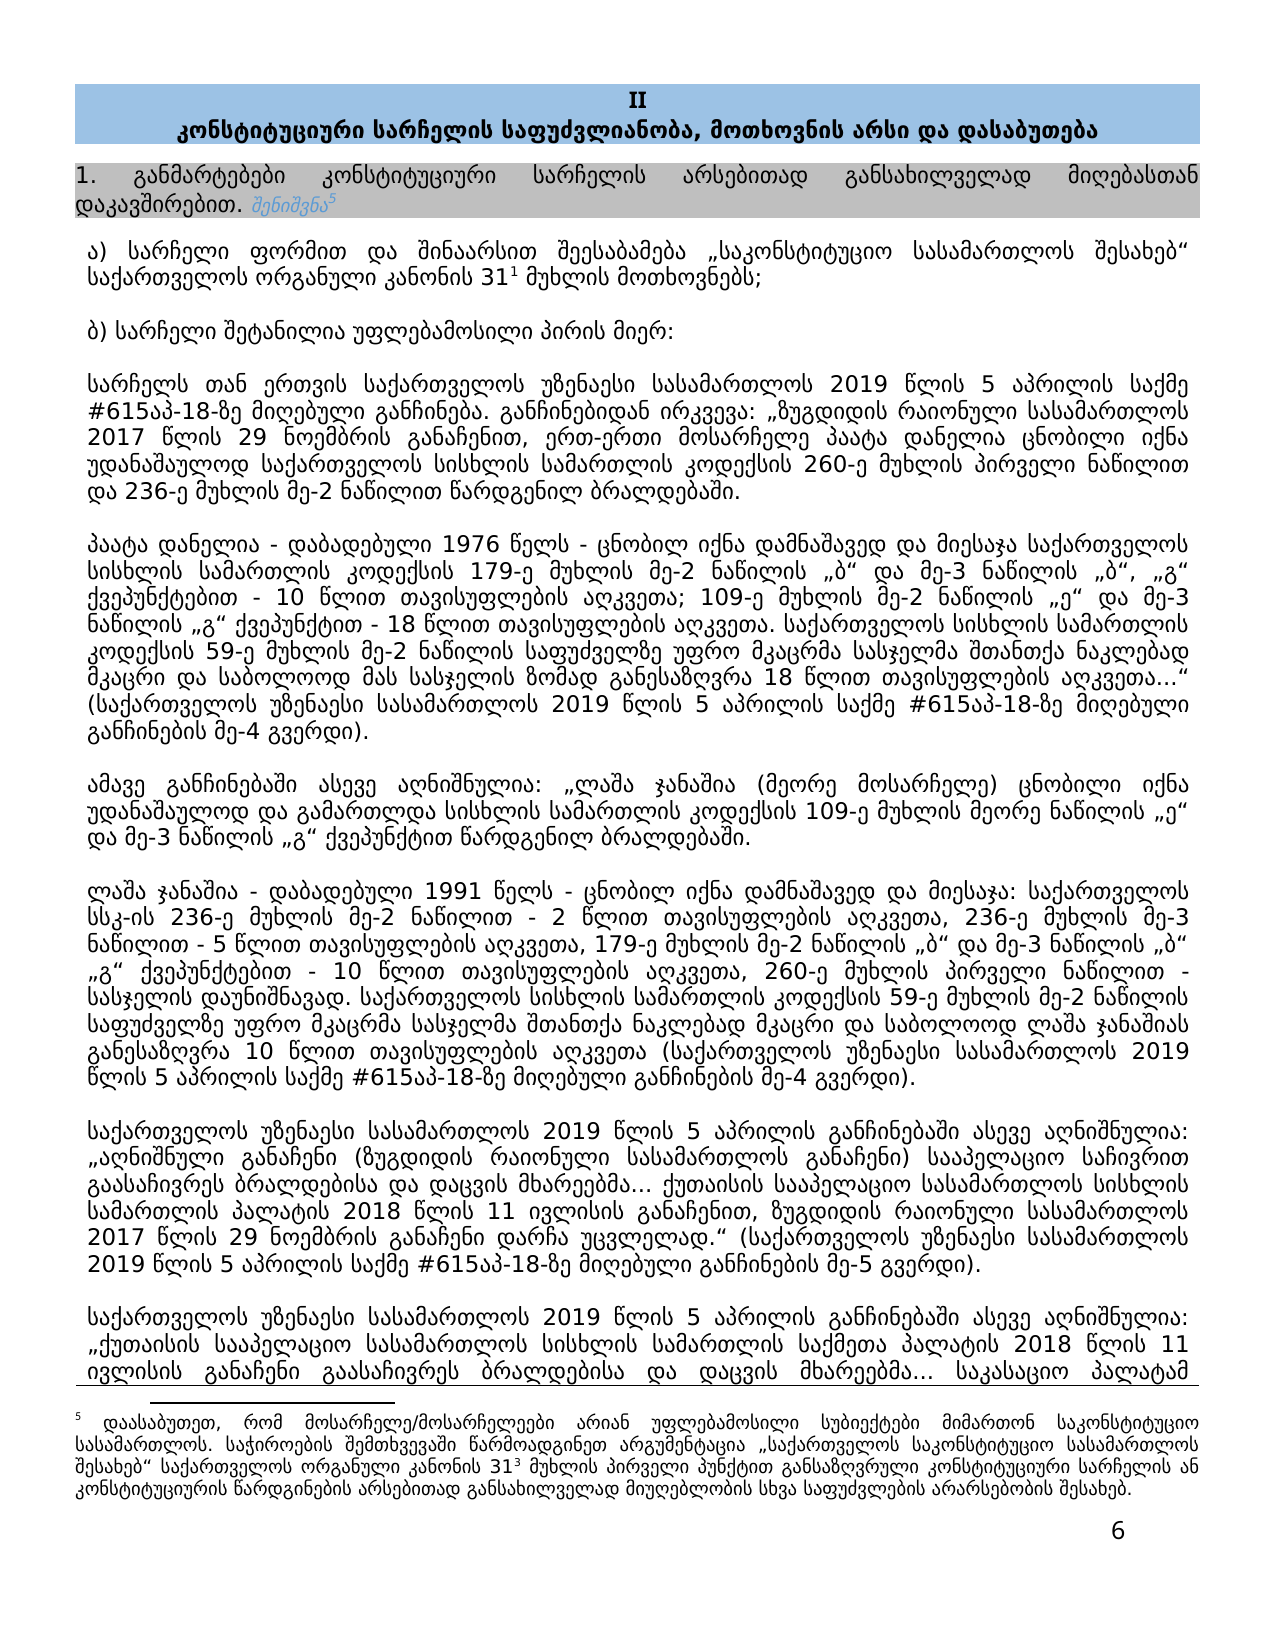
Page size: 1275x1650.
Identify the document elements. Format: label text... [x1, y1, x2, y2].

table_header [76, 238, 1199, 1384]
text 1. განმარტებები კონსტიტუციური სარჩელის არსებითად განსახილველად მიღებასთან დაკავშირებით. შენიშვნა [75, 163, 1200, 218]
text II კონსტიტუციური სარჩელის საფუძვლიანობა, მოთხოვნის არსი და დასაბუთება [75, 84, 1200, 144]
